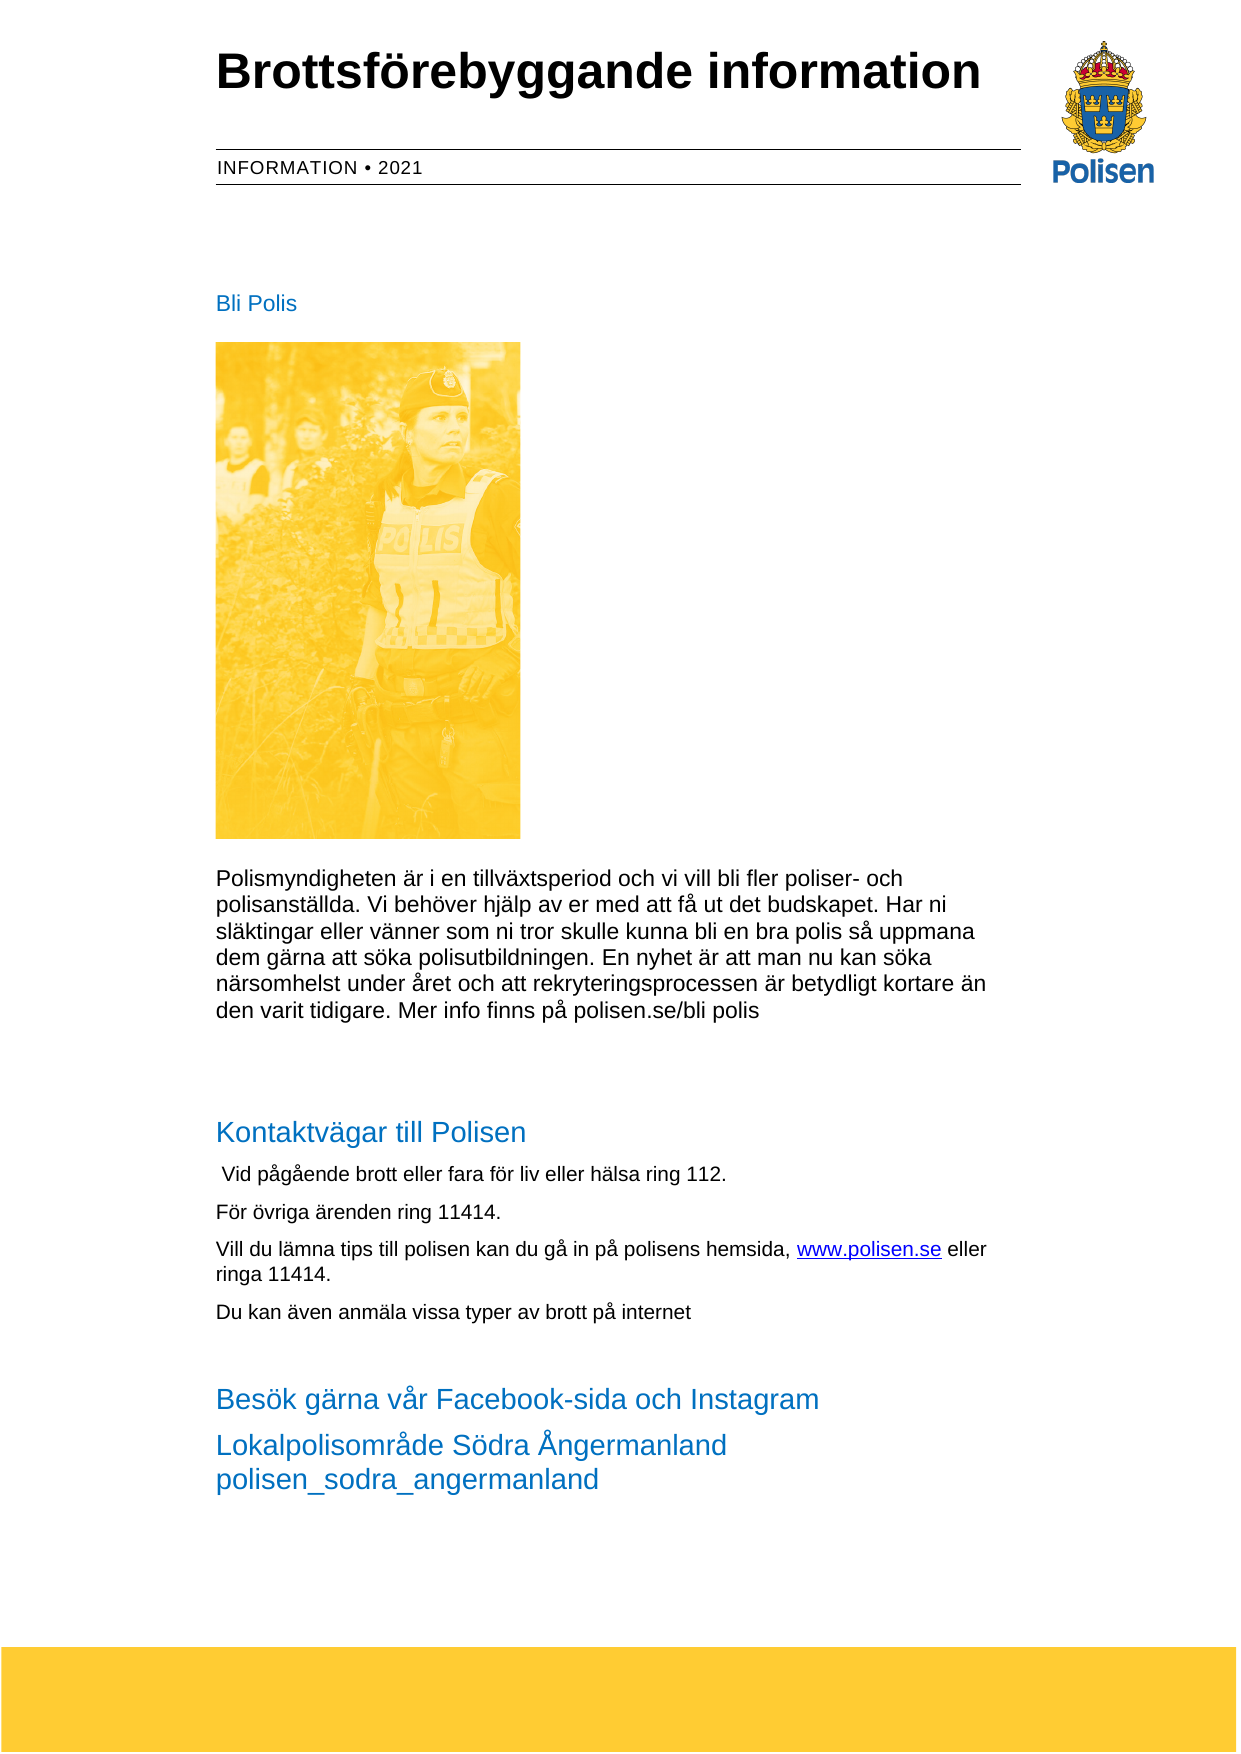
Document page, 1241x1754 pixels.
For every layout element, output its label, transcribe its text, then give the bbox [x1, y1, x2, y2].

picture [0, 1647, 1236, 1751]
text Polismyndigheten är i en tillväxtsperiod och vi vill bli fler poliser- och polisanställda. Vi behöver hjälp av er med att få ut det budskapet. Har ni släktingar eller vänner som ni tror skulle kunna bli en bra polis så uppmana dem gärna att söka polisutbildningen. En nyhet är att man nu kan söka närsomhelst under året och att rekryteringsprocessen är betydligt kortare än den varit tidigare. Mer info finns på polisen.se/bli polis [216, 865, 1019, 1023]
text Kontaktvägar till Polisen [216, 1115, 1019, 1149]
text Lokalpolisområde Södra Ångermanland polisen_sodra_angermanland [216, 1428, 1019, 1495]
text Du kan även anmäla vissa typer av brott på internet [216, 1299, 1019, 1324]
text Vill du lämna tips till polisen kan du gå in på polisens hemsida, www.polisen.se eller ringa 11414. [216, 1236, 1019, 1286]
text Besök gärna vår Facebook-sida och Instagram [216, 1382, 1019, 1416]
text Vid pågående brott eller fara för liv eller hälsa ring 112. [216, 1161, 1019, 1186]
picture [1053, 41, 1154, 183]
text Bli Polis [216, 290, 1019, 316]
text För övriga ärenden ring 11414. [216, 1199, 1019, 1224]
